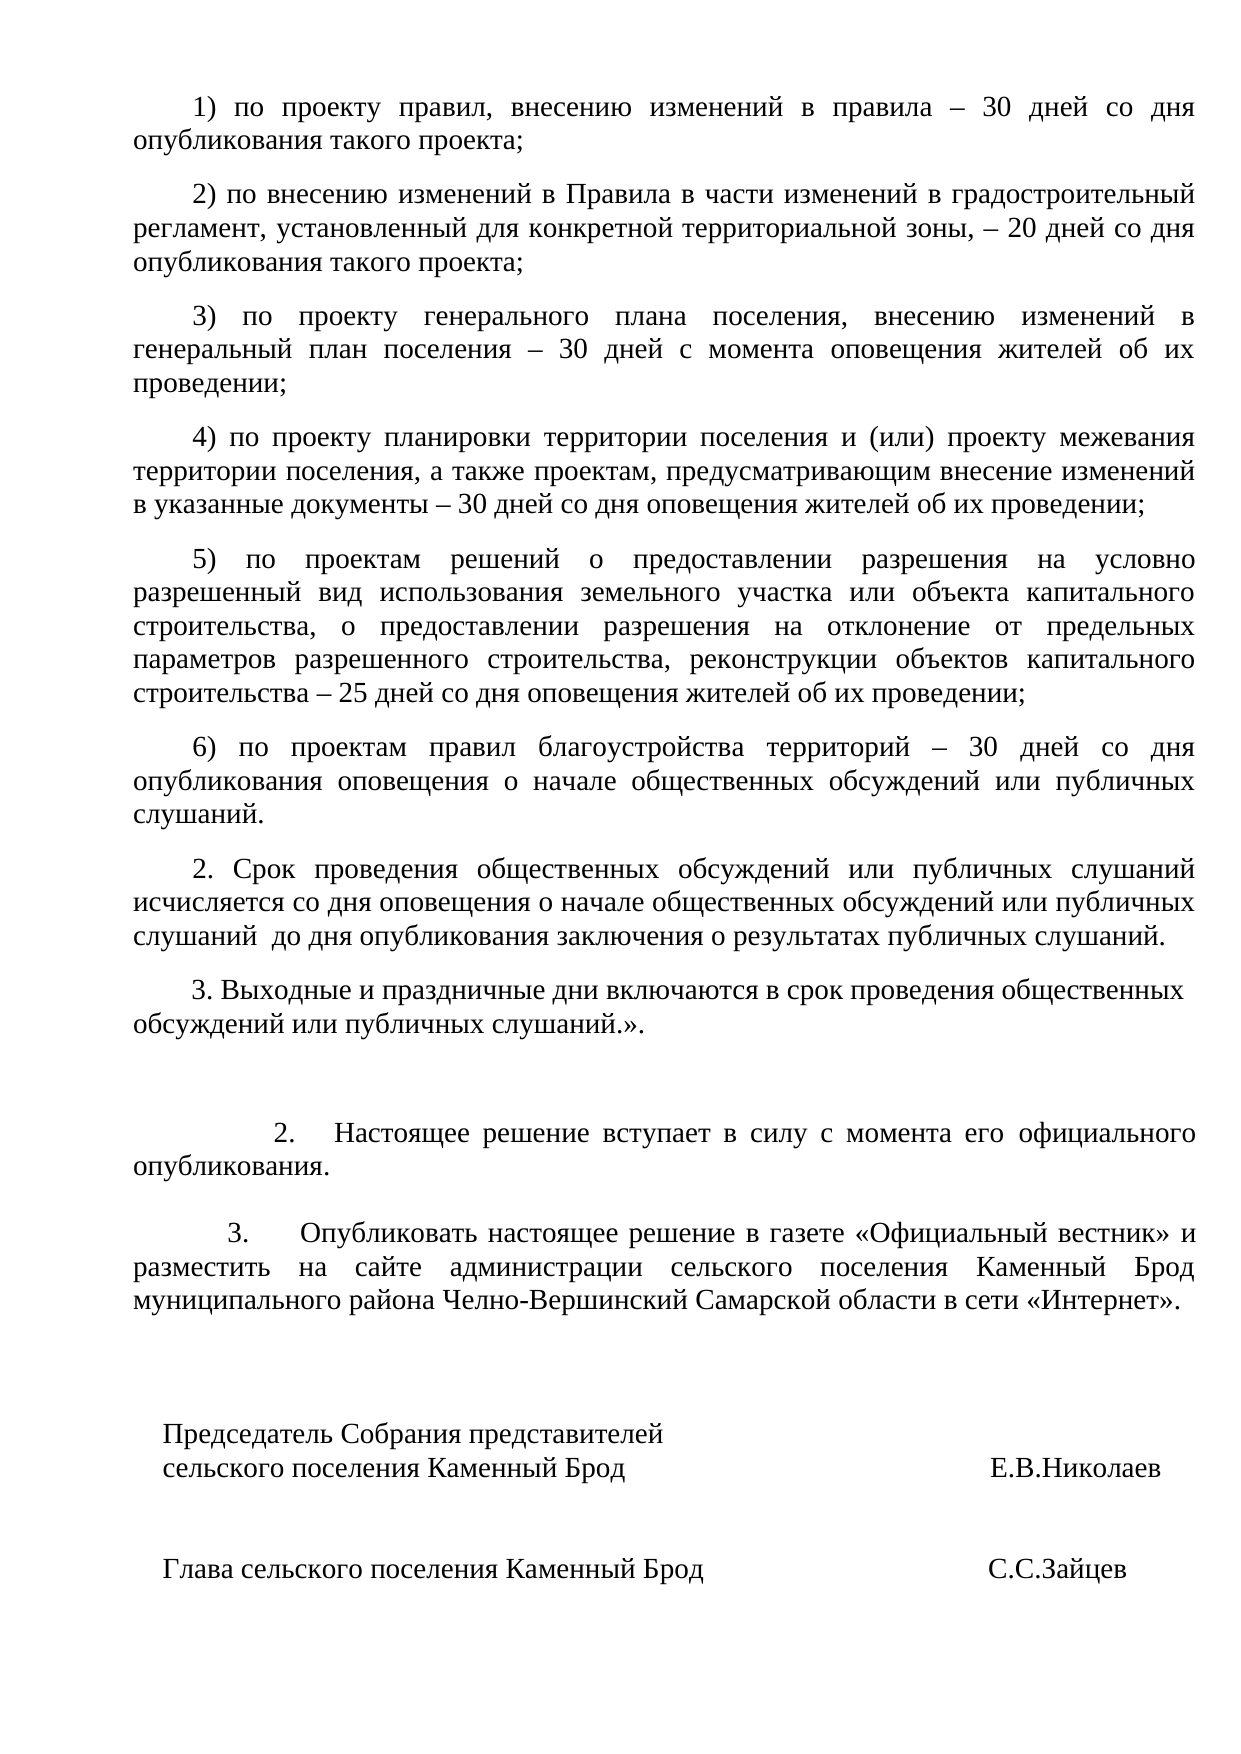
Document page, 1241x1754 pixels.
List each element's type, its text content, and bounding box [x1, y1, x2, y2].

text 3) по проекту генерального плана поселения, внесению изменений в генеральный план поселения – 30 дней с момента оповещения жителей об их проведении; [133, 298, 1196, 399]
text 1) по проекту правил, внесению изменений в правила – 30 дней со дня опубликования такого проекта; [133, 89, 1196, 156]
text 2. Срок проведения общественных обсуждений или публичных слушаний исчисляется со дня оповещения о начале общественных обсуждений или публичных слушаний до дня опубликования заключения о результатах публичных слушаний. [133, 851, 1196, 952]
text 4) по проекту планировки территории поселения и (или) проекту межевания территории поселения, а также проектам, предусматривающим внесение изменений в указанные документы – 30 дней со дня оповещения жителей об их проведении; [133, 419, 1196, 520]
text 2) по внесению изменений в Правила в части изменений в градостроительный регламент, установленный для конкретной территориальной зоны, – 20 дней со дня опубликования такого проекта; [133, 177, 1196, 277]
text 2. Настоящее решение вступает в силу с момента его официального опубликования. [133, 1115, 1196, 1182]
text сельского поселения Каменный Брод Е.В.Николаев [133, 1450, 1196, 1484]
text 5) по проектам решений о предоставлении разрешения на условно разрешенный вид использования земельного участка или объекта капитального строительства, о предоставлении разрешения на отклонение от предельных параметров разрешенного строительства, реконструкции объектов капитального строительства – 25 дней со дня оповещения жителей об их проведении; [133, 541, 1196, 709]
text Председатель Собрания представителей [133, 1417, 1196, 1450]
text 3. Выходные и праздничные дни включаются в срок проведения общественных обсуждений или публичных слушаний.». [133, 972, 1196, 1039]
text Глава сельского поселения Каменный Брод С.С.Зайцев [133, 1551, 1196, 1584]
text 3. Опубликовать настоящее решение в газете «Официальный вестник» и разместить на сайте администрации сельского поселения Каменный Брод муниципального района Челно-Вершинский Самарской области в сети «Интернет». [133, 1215, 1196, 1316]
text 6) по проектам правил благоустройства территорий – 30 дней со дня опубликования оповещения о начале общественных обсуждений или публичных слушаний. [133, 729, 1196, 830]
